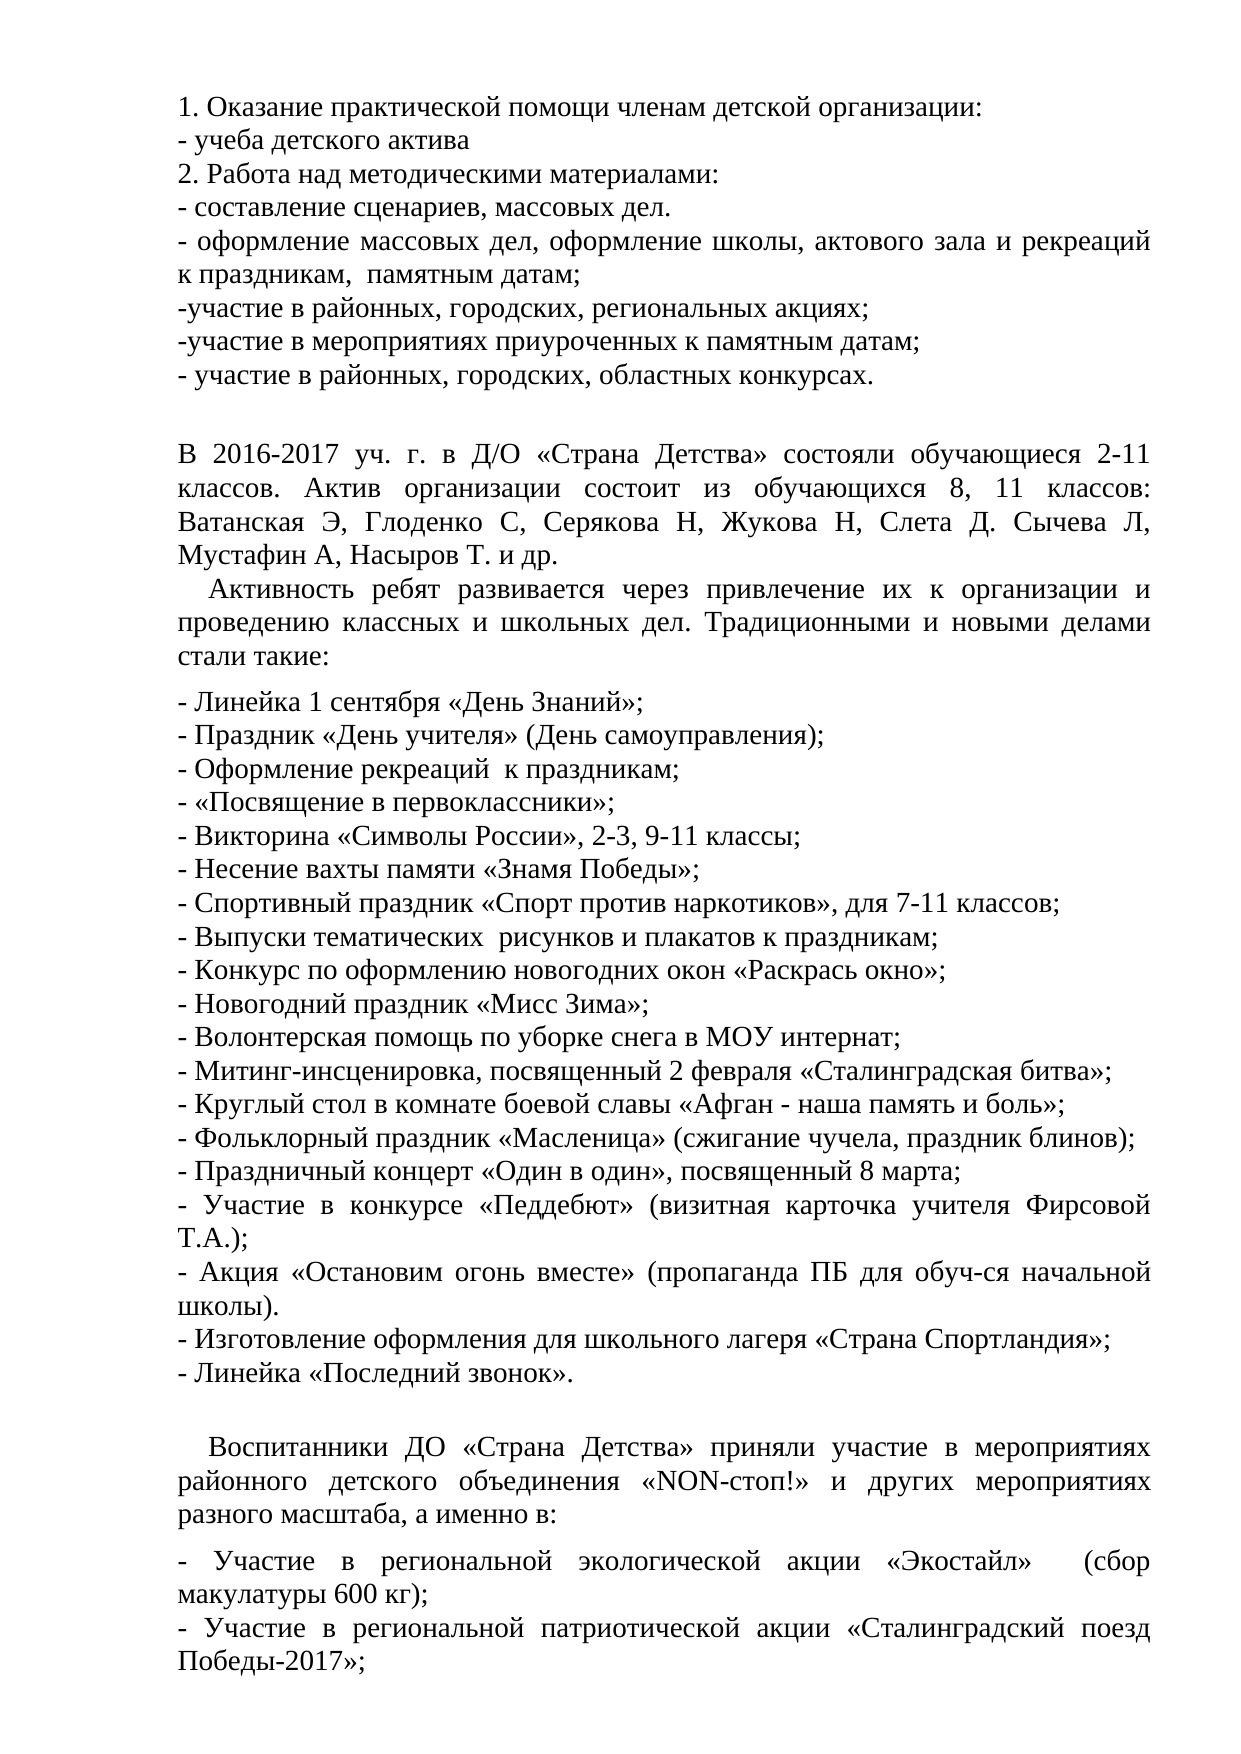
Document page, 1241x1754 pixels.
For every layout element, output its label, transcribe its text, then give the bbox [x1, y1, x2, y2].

text - Линейка 1 сентября «День Знаний»; [177, 684, 1152, 717]
text - Новогодний праздник «Мисс Зима»; [177, 986, 1152, 1019]
text - Праздник «День учителя» (День самоуправления); [177, 717, 1152, 751]
text - Митинг-инсценировка, посвященный 2 февраля «Сталинградская битва»; [177, 1053, 1152, 1086]
text Воспитанники ДО «Страна Детства» приняли участие в мероприятиях районного детского объединения «NON-стоп!» и других мероприятиях разного масштаба, а именно в: [177, 1429, 1152, 1530]
text - Фольклорный праздник «Масленица» (сжигание чучела, праздник блинов); [177, 1120, 1152, 1153]
text - Круглый стол в комнате боевой славы «Афган - наша память и боль»; [177, 1086, 1152, 1120]
text - Праздничный концерт «Один в один», посвященный 8 марта; [177, 1153, 1152, 1187]
text В 2016-2017 уч. г. в Д/О «Страна Детства» состояли обучающиеся 2-11 классов. Актив организации состоит из обучающихся 8, 11 классов: Ватанская Э, Глоденко С, Серякова Н, Жукова Н, Слета Д. Сычева Л, Мустафин А, Насыров Т. и др. [177, 437, 1152, 571]
text - составление сценариев, массовых дел. [177, 189, 1152, 223]
text - Оформление рекреаций к праздникам; [177, 751, 1152, 784]
text Активность ребят развивается через привлечение их к организации и проведению классных и школьных дел. Традиционными и новыми делами стали такие: [177, 571, 1152, 671]
text 1. Оказание практической помощи членам детской организации: [177, 89, 1152, 122]
text - Участие в конкурсе «Педдебют» (визитная карточка учителя Фирсовой Т.А.); [177, 1187, 1152, 1254]
text - Выпуски тематических рисунков и плакатов к праздникам; [177, 919, 1152, 952]
text - Участие в региональной патриотической акции «Сталинградский поезд Победы-2017»; [177, 1610, 1152, 1677]
text - Конкурс по оформлению новогодних окон «Раскрась окно»; [177, 952, 1152, 986]
text - Акция «Остановим огонь вместе» (пропаганда ПБ для обуч-ся начальной школы). [177, 1254, 1152, 1321]
text - оформление массовых дел, оформление школы, актового зала и рекреаций к праздникам, памятным датам; [177, 223, 1152, 290]
text - Несение вахты памяти «Знамя Победы»; [177, 852, 1152, 885]
text - Спортивный праздник «Спорт против наркотиков», для 7-11 классов; [177, 885, 1152, 919]
text - Линейка «Последний звонок». [177, 1355, 1152, 1388]
text -участие в районных, городских, региональных акциях; [177, 290, 1152, 323]
text - участие в районных, городских, областных конкурсах. [177, 357, 1152, 391]
text - Волонтерская помощь по уборке снега в МОУ интернат; [177, 1019, 1152, 1053]
text - Участие в региональной экологической акции «Экостайл» (сбор макулатуры 600 кг); [177, 1543, 1152, 1610]
text - Викторина «Символы России», 2-3, 9-11 классы; [177, 818, 1152, 852]
text 2. Работа над методическими материалами: [177, 156, 1152, 189]
text - учеба детского актива [177, 122, 1152, 156]
text - «Посвящение в первоклассники»; [177, 784, 1152, 818]
text -участие в мероприятиях приуроченных к памятным датам; [177, 323, 1152, 357]
text - Изготовление оформления для школьного лагеря «Страна Спортландия»; [177, 1321, 1152, 1355]
